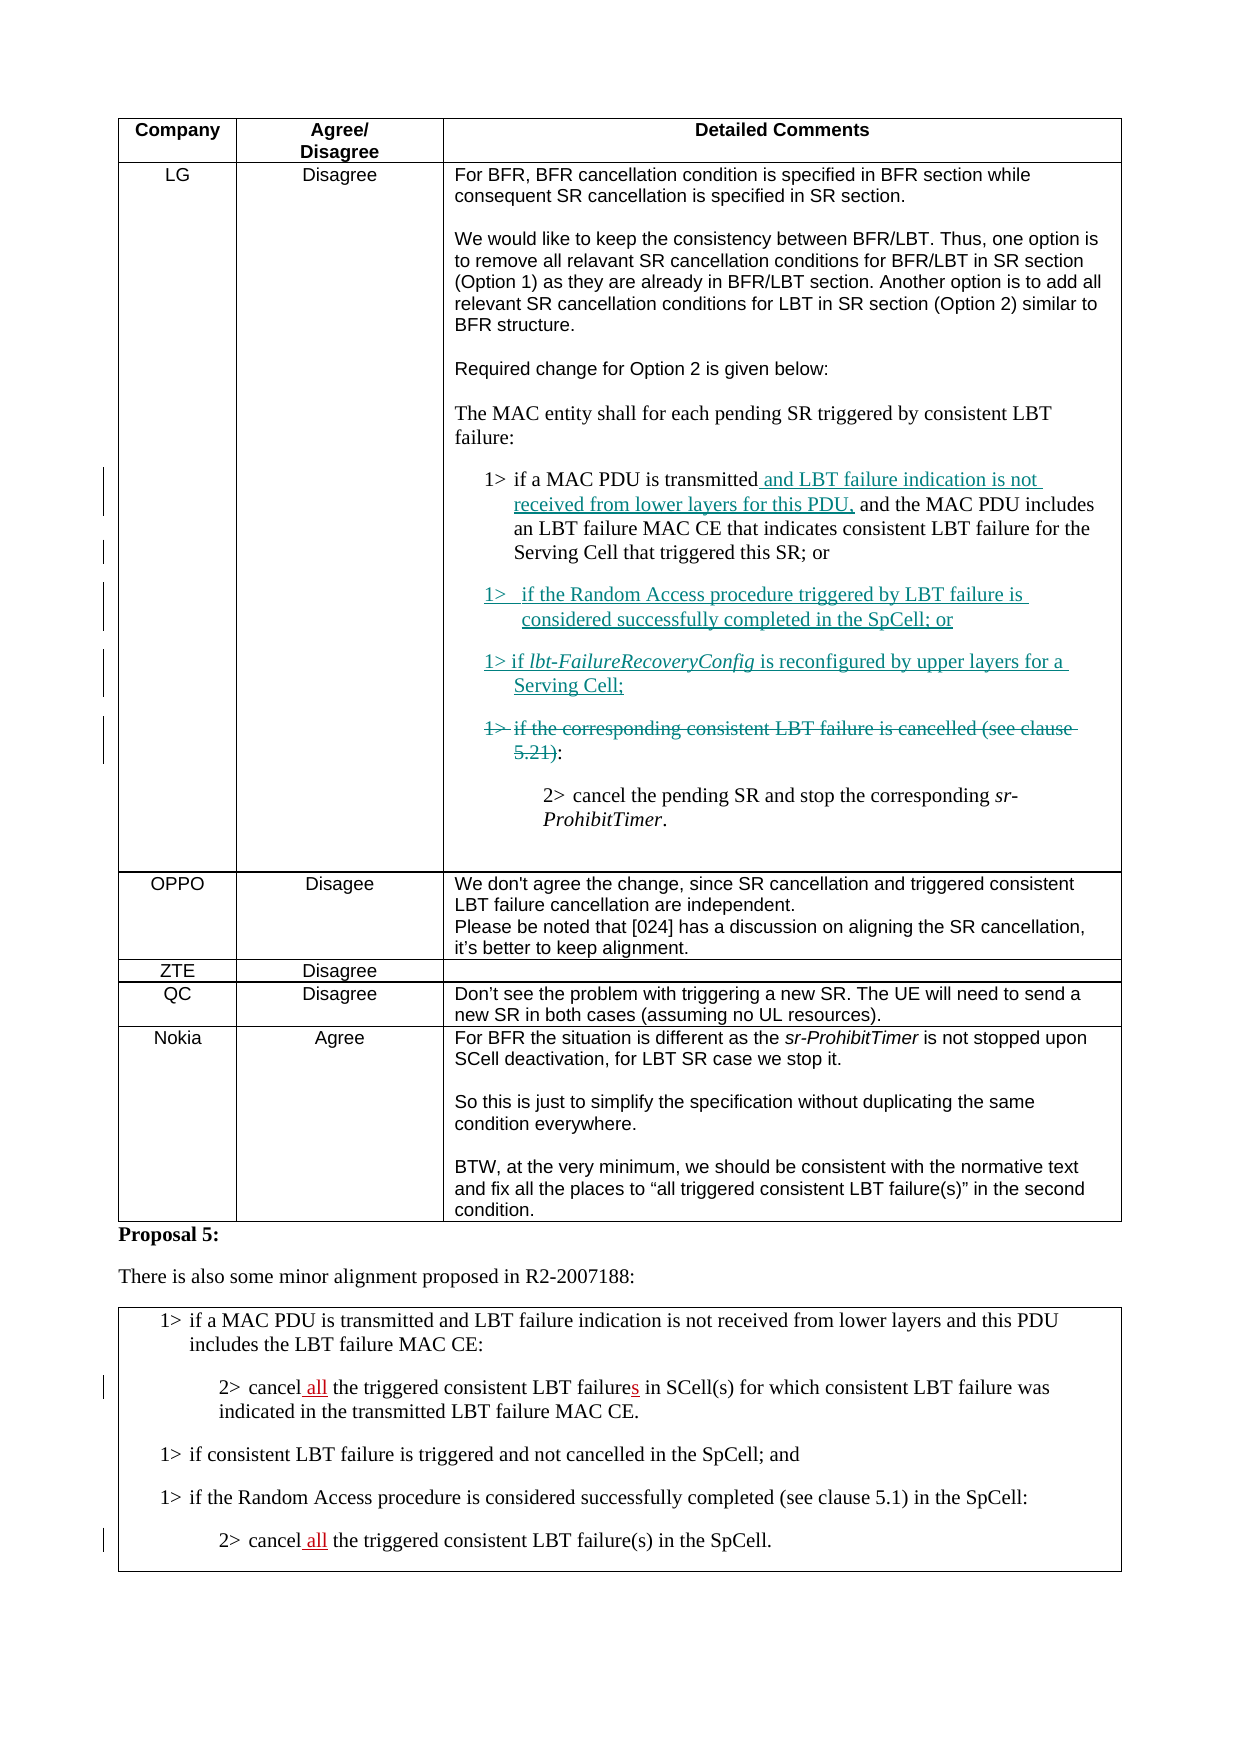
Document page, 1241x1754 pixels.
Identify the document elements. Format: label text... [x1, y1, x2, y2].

table_cell Nokia [119, 1027, 236, 1221]
table_cell QC [119, 983, 236, 1026]
text Proposal 5: [118, 1222, 1122, 1246]
table_cell OPPO [119, 873, 236, 959]
table_header Agree/ Disagree [237, 119, 443, 162]
table_cell Don’t see the problem with triggering a new SR. The UE will need to send a new SR in both cases (assuming no UL resources). [444, 983, 1121, 1026]
table_cell For BFR the situation is different as the sr-ProhibitTimer is not stopped upon SCell deactivation, for LBT SR case we stop it. So this is just to simplify the specification without duplicating the same condition everywhere. BTW, at the very minimum, we should be consistent with the normative text and fix all the places to “all triggered consistent LBT failure(s)” in the second condition. [444, 1027, 1121, 1221]
table_cell For BFR, BFR cancellation condition is specified in BFR section while consequent SR cancellation is specified in SR section. We would like to keep the consistency between BFR/LBT. Thus, one option is to remove all relavant SR cancellation conditions for BFR/LBT in SR section (Option 1) as they are already in BFR/LBT section. Another option is to add all relevant SR cancellation conditions for LBT in SR section (Option 2) similar to BFR structure. Required change for Option 2 is given below: The MAC entity shall for each pending SR triggered by consistent LBT failure: 1> if a MAC PDU is transmitted and the MAC PDU includes an LBT failure MAC CE that indicates consistent LBT failure for the Serving Cell that triggered this SR; or : 2> cancel the pending SR and stop the corresponding sr-ProhibitTimer. [444, 163, 1121, 871]
table_cell Disagee [237, 873, 443, 959]
table_header Company [119, 119, 236, 162]
table_cell ZTE [119, 960, 236, 981]
text There is also some minor alignment proposed in R2-2007188: [118, 1264, 1122, 1288]
table_cell Disagree [237, 960, 443, 981]
table_cell [444, 960, 1121, 981]
table_cell We don't agree the change, since SR cancellation and triggered consistent LBT failure cancellation are independent. Please be noted that [024] has a discussion on aligning the SR cancellation, it’s better to keep alignment. [444, 873, 1121, 959]
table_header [119, 1308, 1121, 1571]
table_header Detailed Comments [444, 119, 1121, 162]
table_cell Disagree [237, 163, 443, 871]
table_cell LG [119, 163, 236, 871]
table_cell Disagree [237, 983, 443, 1026]
table_cell Agree [237, 1027, 443, 1221]
